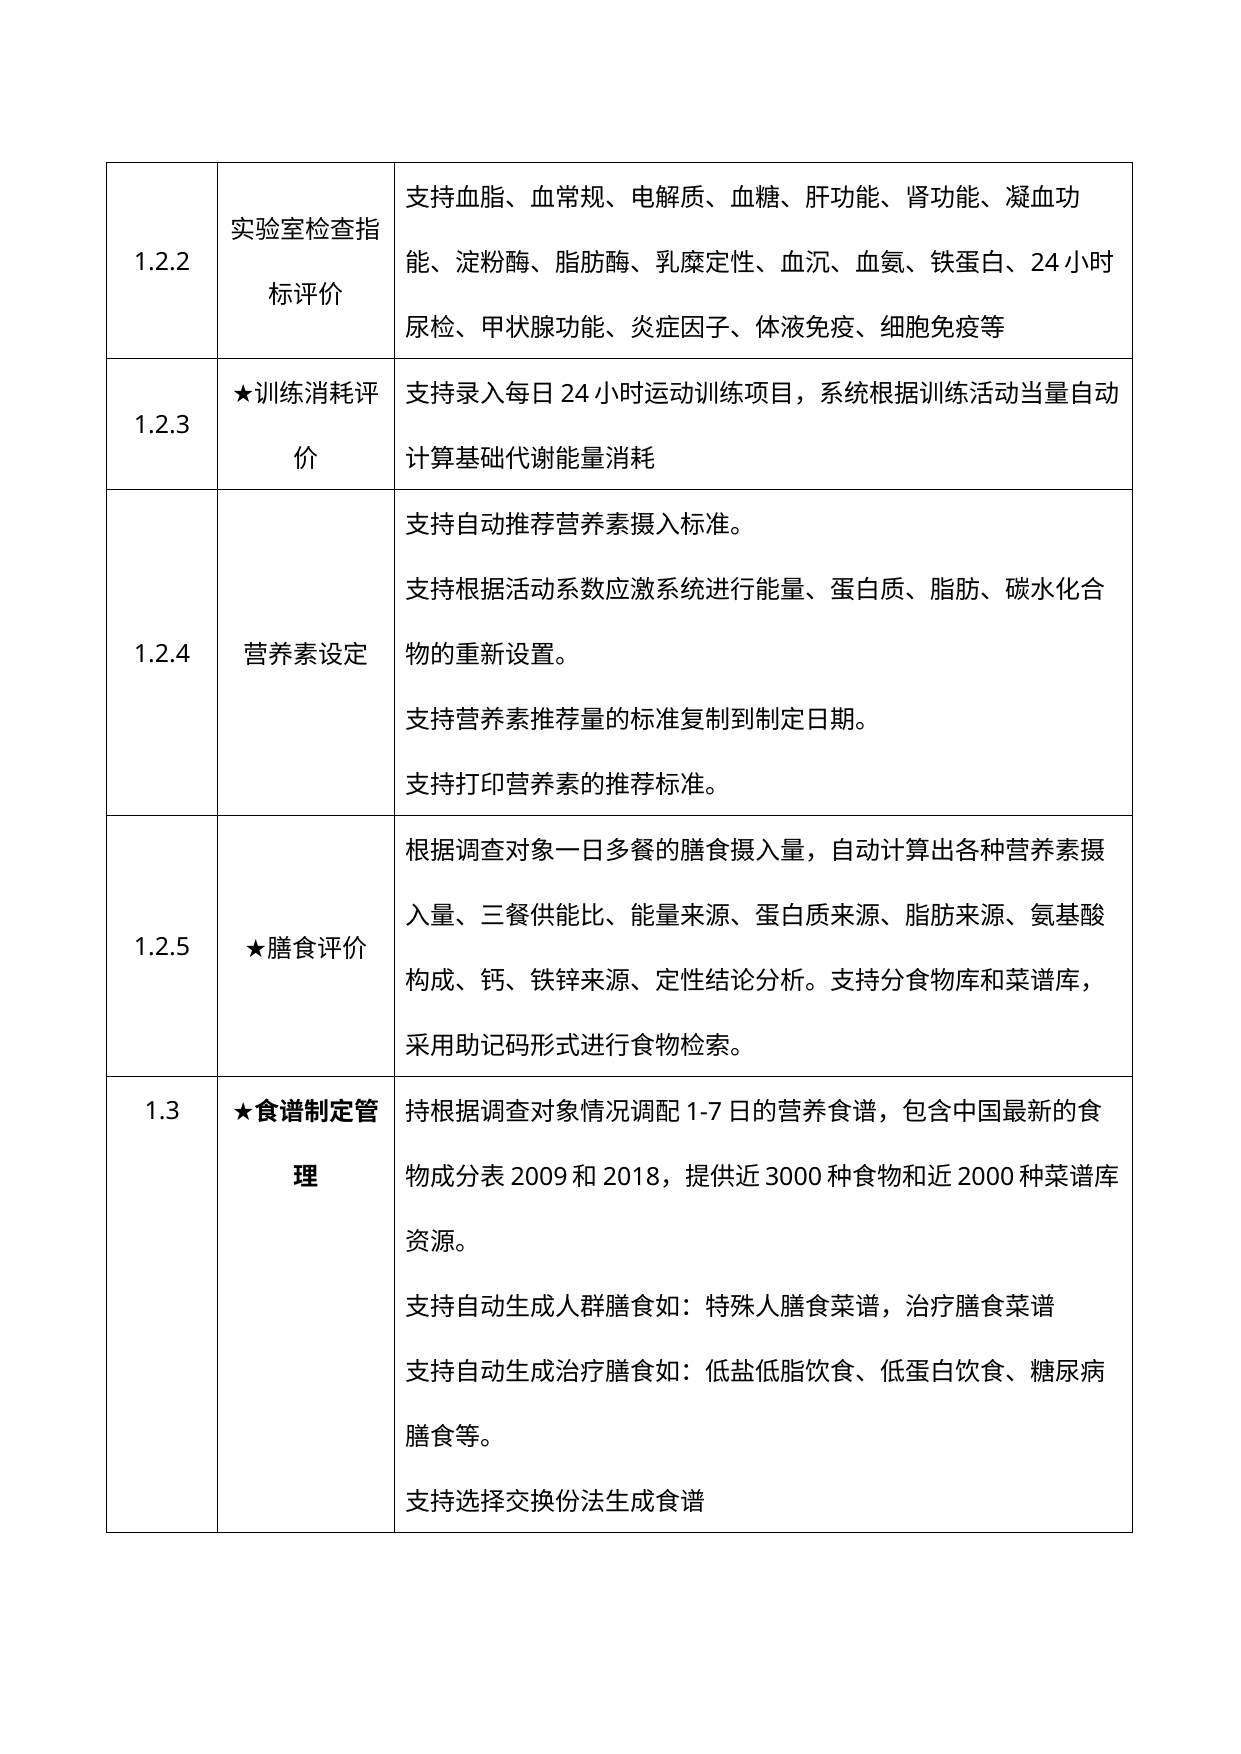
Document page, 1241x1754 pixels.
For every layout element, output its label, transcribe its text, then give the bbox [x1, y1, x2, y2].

table_cell 1.3 [107, 1077, 217, 1532]
table_cell 1.2.3 [107, 359, 217, 489]
table_cell 1.2.2 [107, 163, 217, 358]
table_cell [395, 1077, 1132, 1532]
table_cell 根据调查对象一日多餐的膳食摄入量，自动计算出各种营养素摄入量、三餐供能比、能量来源、蛋白质来源、脂肪来源、氨基酸构成、钙、铁锌来源、定性结论分析。支持分食物库和菜谱库，采用助记码形式进行食物检索。 [395, 816, 1132, 1076]
table_cell 支持自动推荐营养素摄入标准。 支持根据活动系数应激系统进行能量、蛋白质、脂肪、碳水化合物的重新设置。 支持营养素推荐量的标准复制到制定日期。 支持打印营养素的推荐标准。 [395, 490, 1132, 815]
table_cell ★训练消耗评价 [218, 359, 394, 489]
table_cell ★食谱制定管理 [218, 1077, 394, 1532]
table_cell 1.2.4 [107, 490, 217, 815]
table_cell 支持血脂、血常规、电解质、血糖、肝功能、肾功能、凝血功能、淀粉酶、脂肪酶、乳糜定性、血沉、血氨、铁蛋白、24小时尿检、甲状腺功能、炎症因子、体液免疫、细胞免疫等 [395, 163, 1132, 358]
table_cell 营养素设定 [218, 490, 394, 815]
table_cell ★膳食评价 [218, 816, 394, 1076]
table_cell 1.2.5 [107, 816, 217, 1076]
table_cell 支持录入每日24小时运动训练项目，系统根据训练活动当量自动计算基础代谢能量消耗 [395, 359, 1132, 489]
table_cell 实验室检查指标评价 [218, 163, 394, 358]
